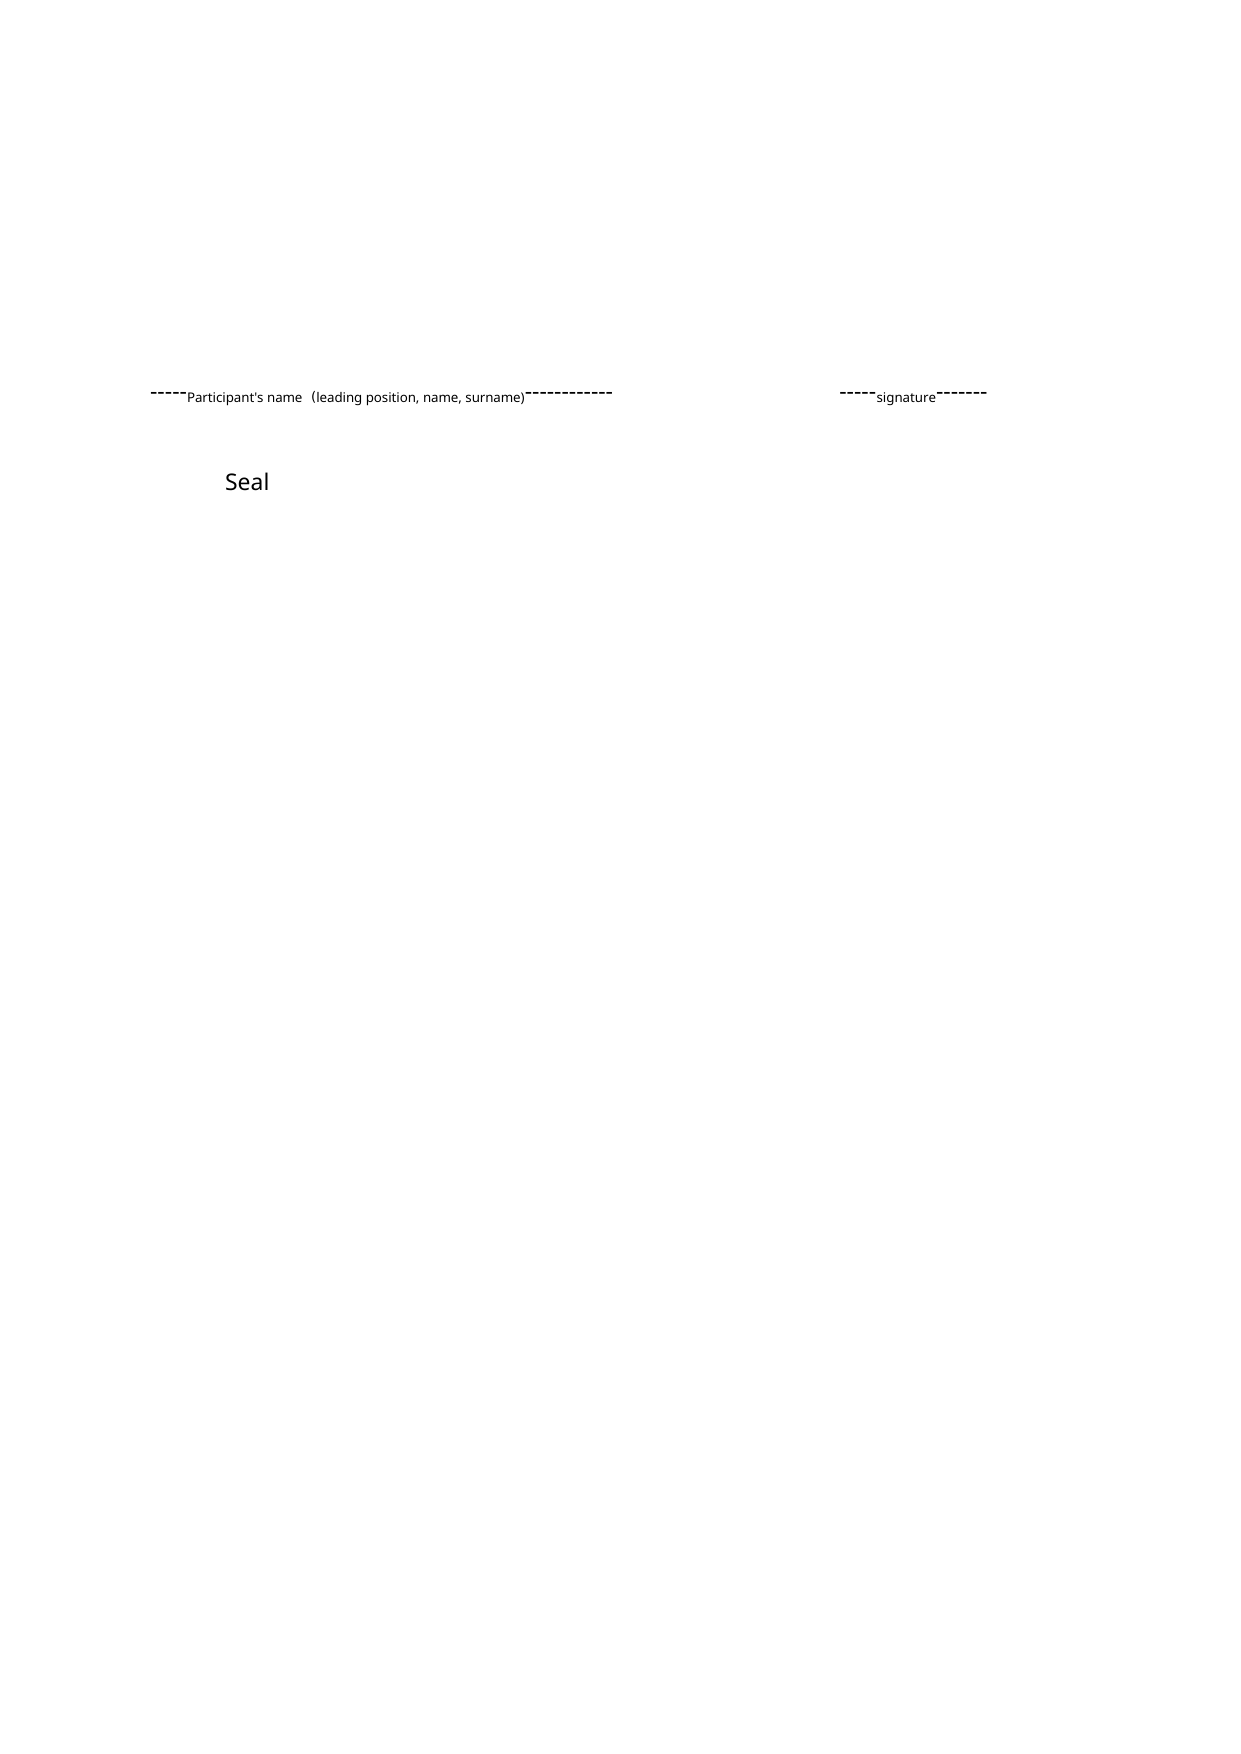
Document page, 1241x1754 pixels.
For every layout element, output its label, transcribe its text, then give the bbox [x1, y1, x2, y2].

text -----Participant's name (leading position, name, surname)------------ -----signature------- [150, 375, 1090, 406]
text Seal [150, 437, 1090, 497]
